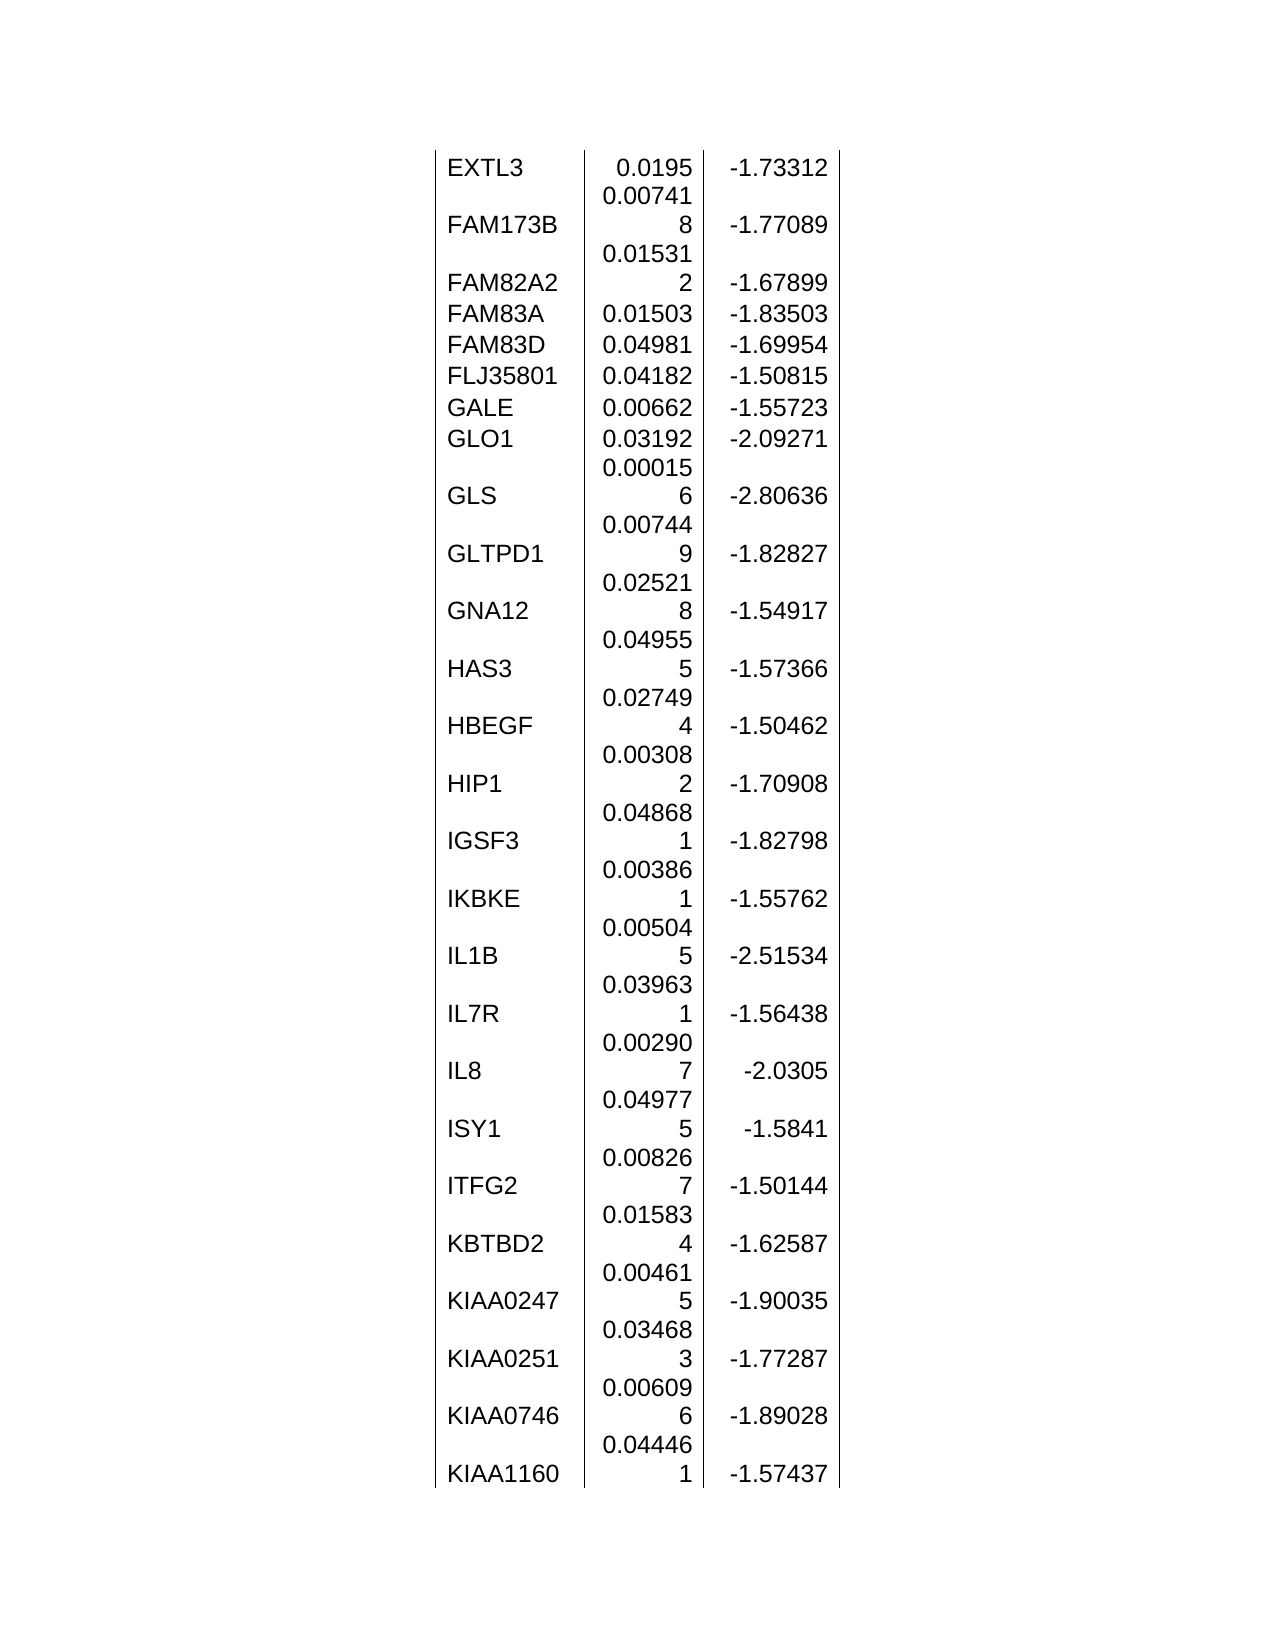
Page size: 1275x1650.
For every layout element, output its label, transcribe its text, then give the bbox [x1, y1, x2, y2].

table_cell -1.89028 [704, 1373, 839, 1430]
table_cell 0.03192 [585, 421, 703, 452]
table_cell GLS [436, 453, 584, 510]
table_cell 0.003082 [585, 740, 703, 797]
table_cell 0.00662 [585, 390, 703, 421]
table_cell IL8 [436, 1028, 584, 1085]
table_cell 0.048681 [585, 798, 703, 855]
table_cell -1.50815 [704, 359, 839, 390]
table_cell HIP1 [436, 740, 584, 797]
table_cell -1.77089 [704, 181, 839, 239]
table_cell 0.003861 [585, 855, 703, 912]
table_cell FAM173B [436, 181, 584, 239]
table_cell ISY1 [436, 1085, 584, 1142]
table_cell ITFG2 [436, 1143, 584, 1200]
table_cell 0.04182 [585, 359, 703, 390]
table_cell IGSF3 [436, 798, 584, 855]
table_cell FAM83D [436, 328, 584, 359]
table_cell -2.09271 [704, 421, 839, 452]
table_cell 0.01503 [585, 296, 703, 327]
table_cell HAS3 [436, 625, 584, 682]
table_cell -1.50144 [704, 1143, 839, 1200]
table_cell 0.044461 [585, 1430, 703, 1487]
table_cell IL1B [436, 913, 584, 970]
table_cell KBTBD2 [436, 1200, 584, 1257]
table_cell 0.025218 [585, 568, 703, 625]
table_cell 0.039631 [585, 970, 703, 1027]
table_cell 0.034683 [585, 1315, 703, 1372]
table_cell 0.027494 [585, 683, 703, 740]
table_cell -1.54917 [704, 568, 839, 625]
table_cell 0.015834 [585, 1200, 703, 1257]
table_cell -2.51534 [704, 913, 839, 970]
table_cell 0.000156 [585, 453, 703, 510]
table_cell KIAA0746 [436, 1373, 584, 1430]
table_cell -1.5841 [704, 1085, 839, 1142]
table_cell FAM82A2 [436, 239, 584, 296]
table_cell 0.007449 [585, 510, 703, 567]
table_cell -1.67899 [704, 239, 839, 296]
table_cell -1.57437 [704, 1430, 839, 1487]
table_cell 0.049555 [585, 625, 703, 682]
table_cell HBEGF [436, 683, 584, 740]
table_cell -2.80636 [704, 453, 839, 510]
table_cell KIAA0247 [436, 1258, 584, 1315]
table_cell -1.55723 [704, 390, 839, 421]
table_cell -1.70908 [704, 740, 839, 797]
table_cell -1.69954 [704, 328, 839, 359]
table_cell EXTL3 [436, 150, 584, 181]
table_cell 0.005045 [585, 913, 703, 970]
table_cell -1.55762 [704, 855, 839, 912]
table_cell 0.002907 [585, 1028, 703, 1085]
table_cell -1.82827 [704, 510, 839, 567]
table_cell GNA12 [436, 568, 584, 625]
table_cell -2.0305 [704, 1028, 839, 1085]
table_cell -1.90035 [704, 1258, 839, 1315]
table_cell -1.62587 [704, 1200, 839, 1257]
table_cell 0.008267 [585, 1143, 703, 1200]
table_cell GLTPD1 [436, 510, 584, 567]
table_cell 0.007418 [585, 181, 703, 239]
table_cell 0.04981 [585, 328, 703, 359]
table_cell KIAA0251 [436, 1315, 584, 1372]
table_cell KIAA1160 [436, 1430, 584, 1487]
table_cell FAM83A [436, 296, 584, 327]
table_cell 0.015312 [585, 239, 703, 296]
table_cell 0.049775 [585, 1085, 703, 1142]
table_cell 0.0195 [585, 150, 703, 181]
table_cell 0.004615 [585, 1258, 703, 1315]
table_cell -1.56438 [704, 970, 839, 1027]
table_cell -1.50462 [704, 683, 839, 740]
table_cell -1.73312 [704, 150, 839, 181]
table_cell 0.006096 [585, 1373, 703, 1430]
table_cell IL7R [436, 970, 584, 1027]
table_cell GLO1 [436, 421, 584, 452]
table_cell -1.57366 [704, 625, 839, 682]
table_cell FLJ35801 [436, 359, 584, 390]
table_cell -1.83503 [704, 296, 839, 327]
table_cell IKBKE [436, 855, 584, 912]
table_cell -1.77287 [704, 1315, 839, 1372]
table_cell -1.82798 [704, 798, 839, 855]
table_cell GALE [436, 390, 584, 421]
